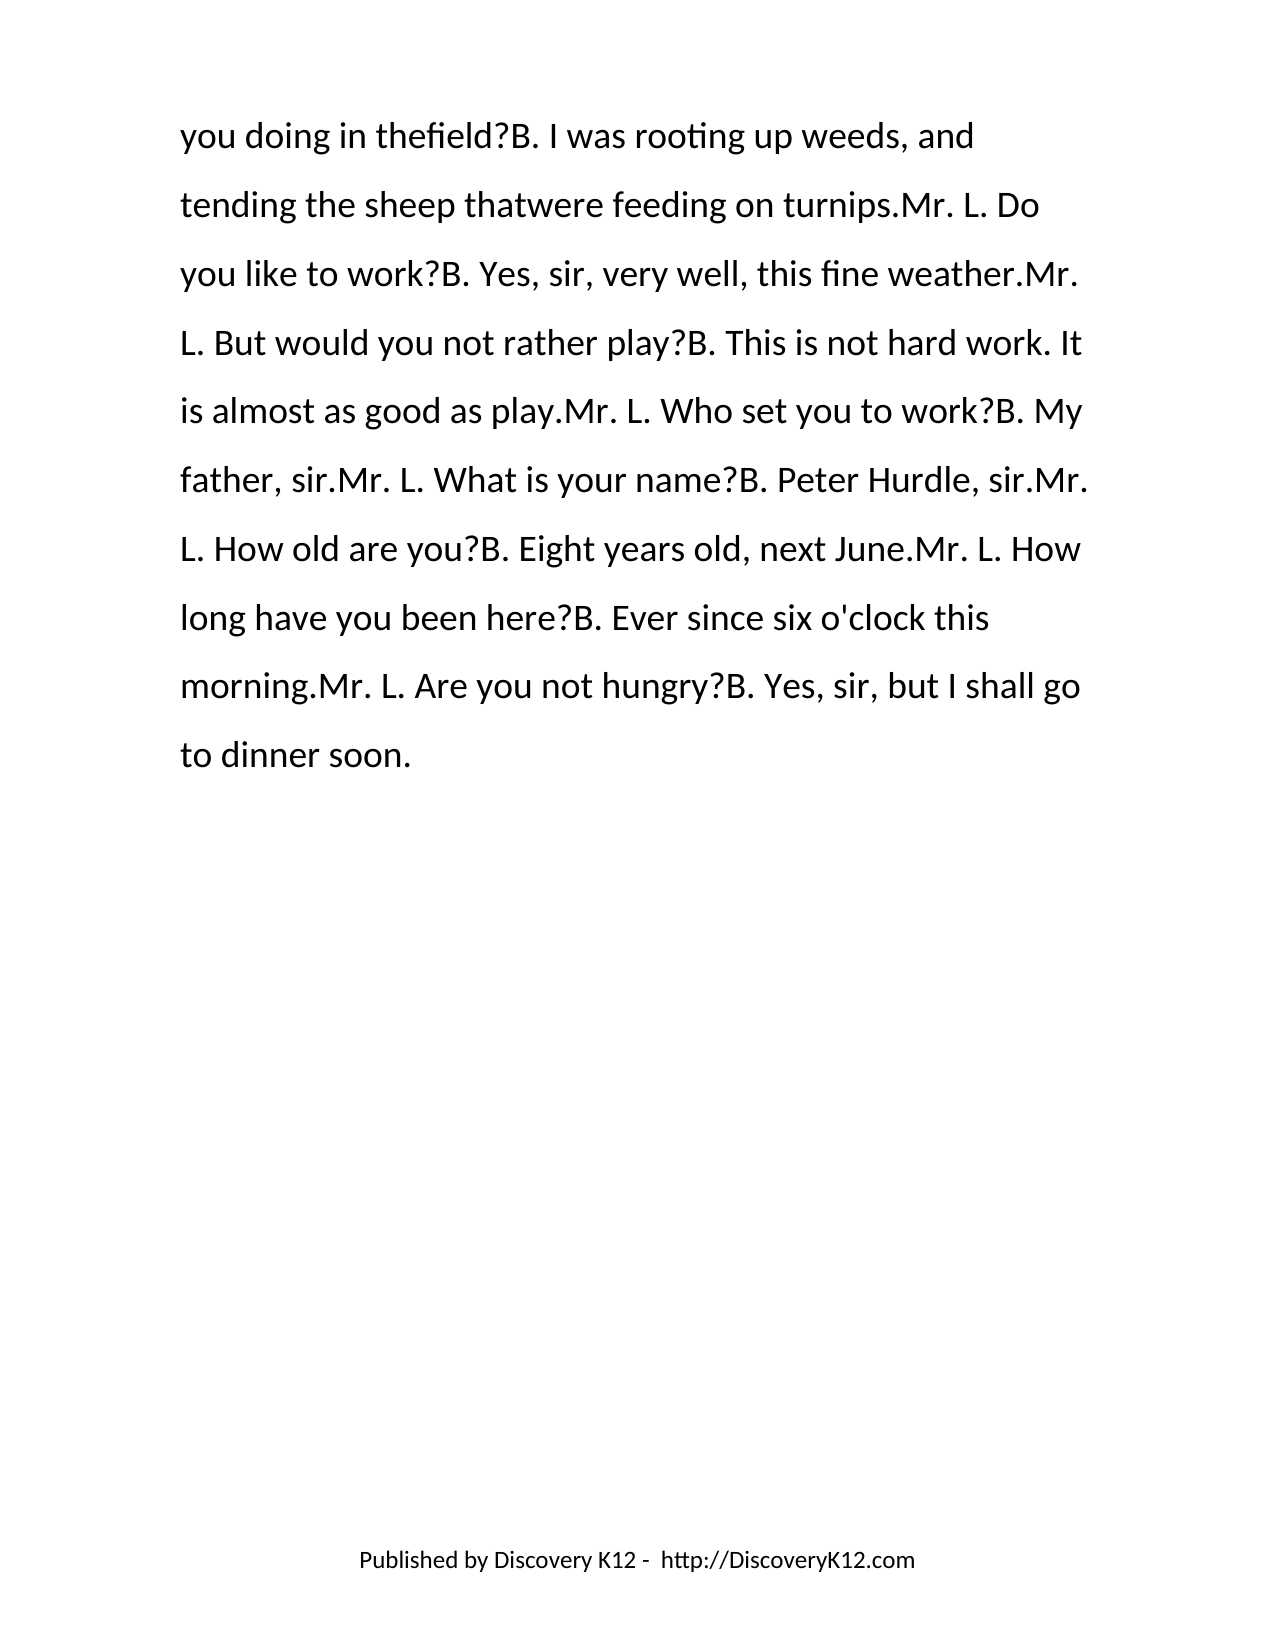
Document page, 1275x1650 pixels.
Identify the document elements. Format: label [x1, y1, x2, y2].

text [180, 112, 1095, 777]
